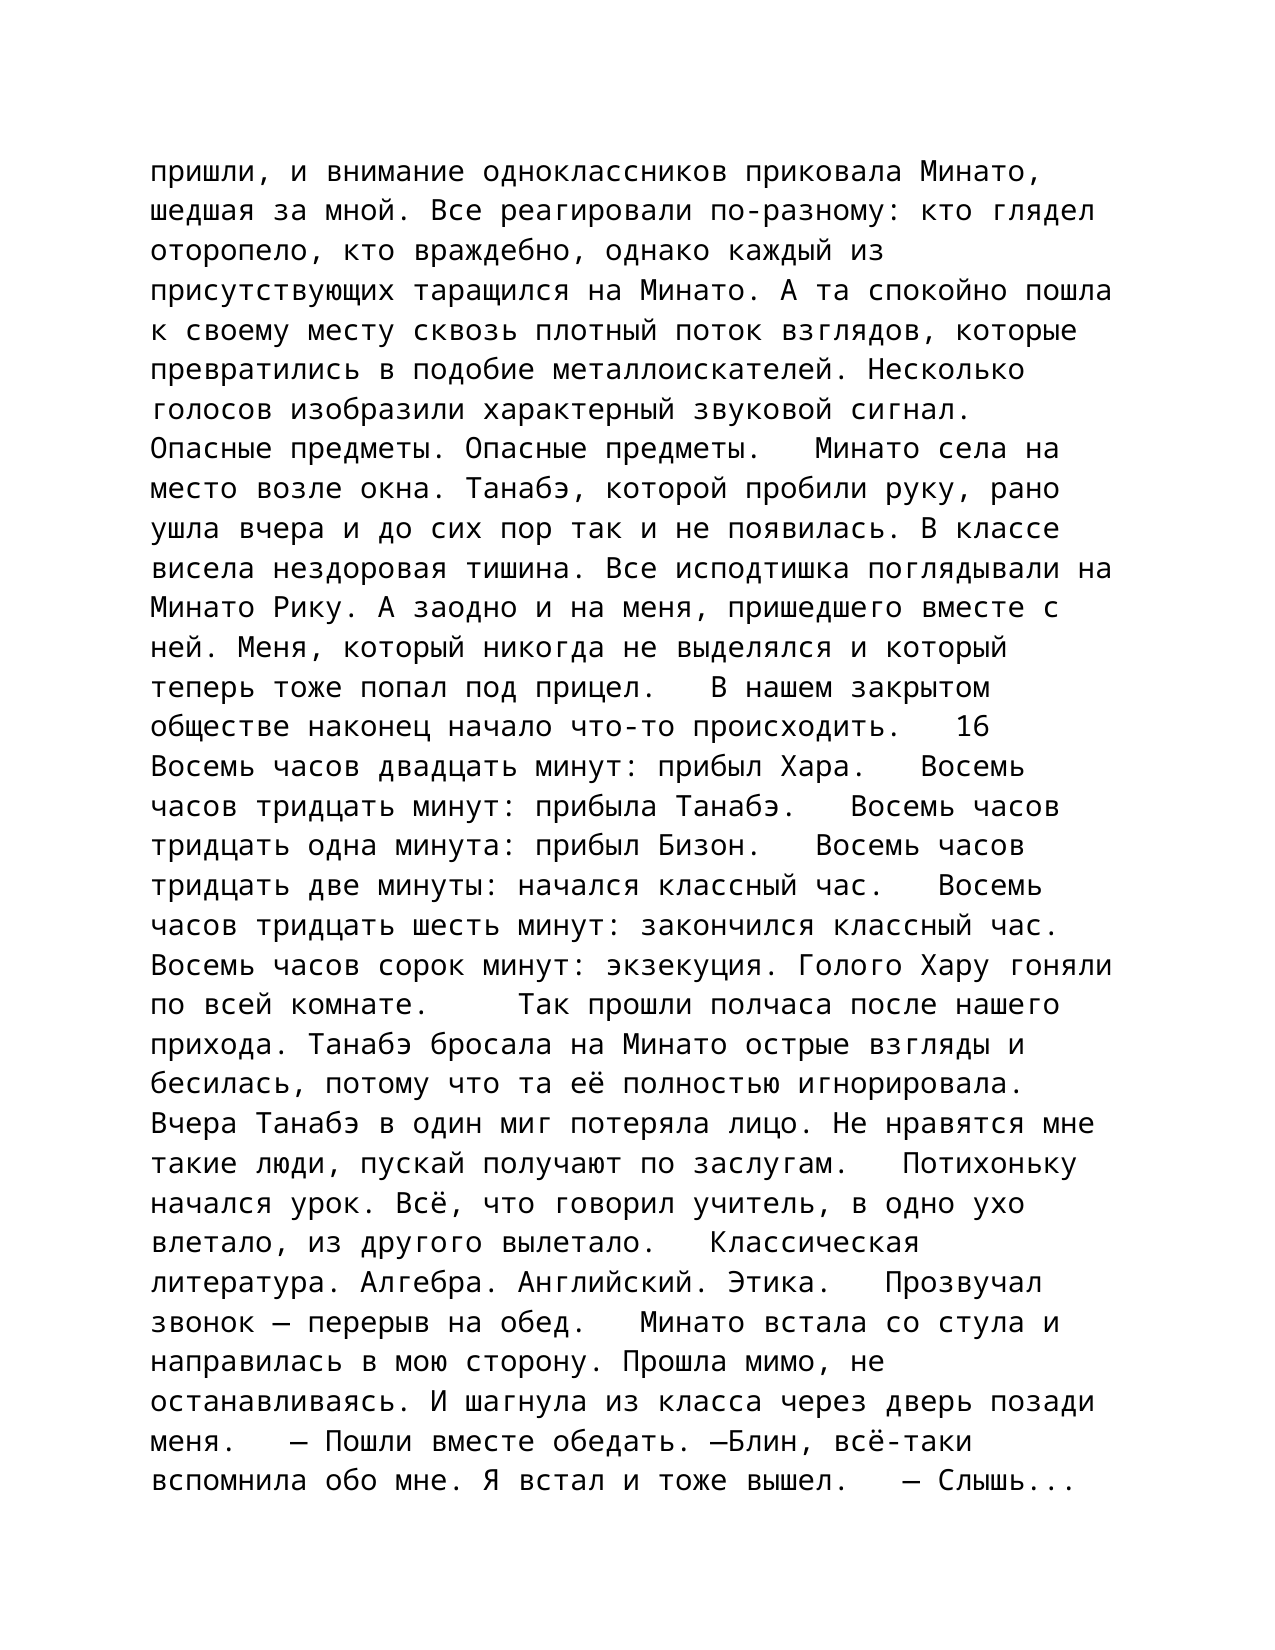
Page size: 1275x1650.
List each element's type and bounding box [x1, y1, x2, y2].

text [150, 150, 1125, 1499]
